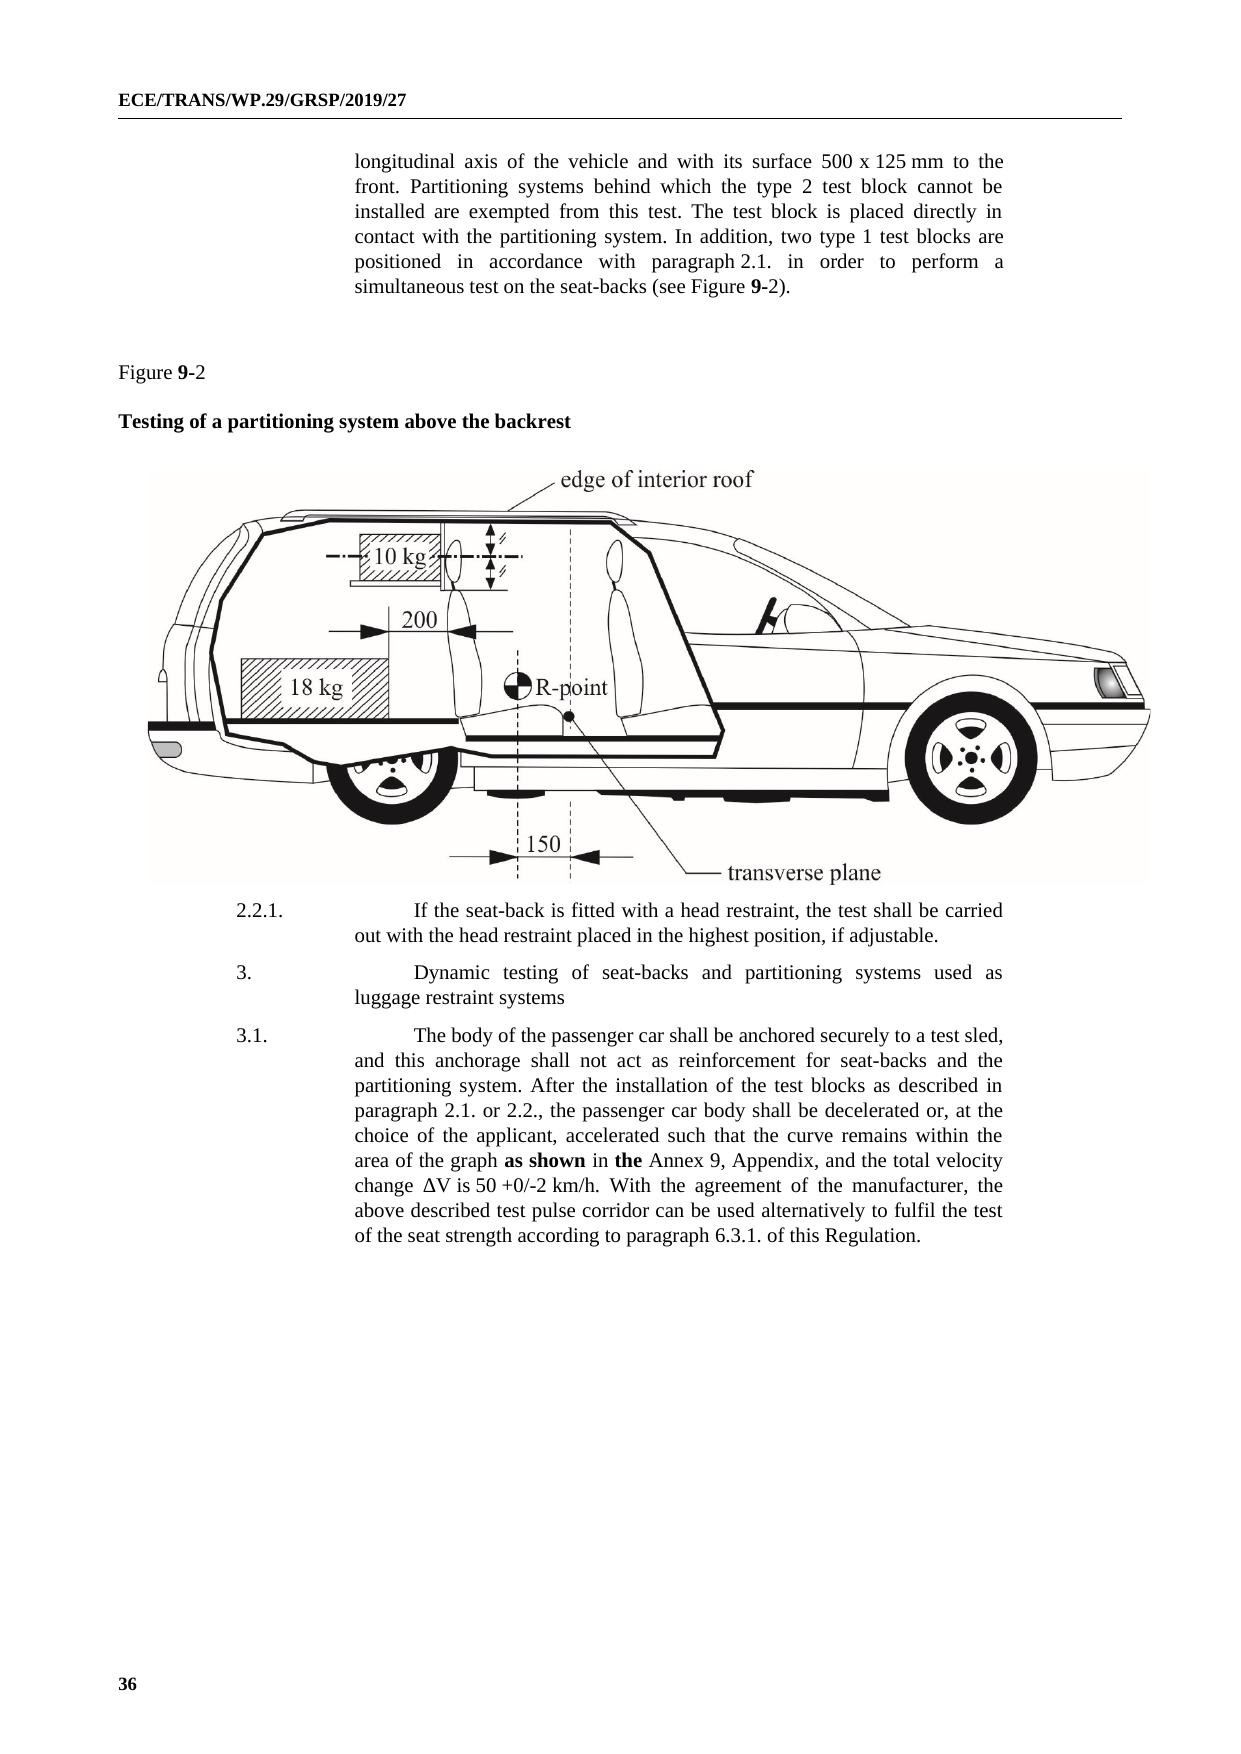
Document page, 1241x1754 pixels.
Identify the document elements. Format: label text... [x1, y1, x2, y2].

picture [147, 470, 1151, 885]
subtitle Testing of a partitioning system above the backrest [118, 409, 1122, 433]
subtitle Figure 9-2 [118, 360, 1122, 384]
text 3.1. The body of the passenger car shall be anchored securely to a test sled, and this anchorage shall not act as reinforcement for seat-backs and the partitioning system. After the installation of the test blocks as described in paragraph 2.1. or 2.2., the passenger car body shall be decelerated or, at the choice of the applicant, accelerated such that the curve remains within the area of the graph as shown in the Annex 9, Appendix, and the total velocity change ΔV is 50 +0/-2 km/h. With the agreement of the manufacturer, the above described test pulse corridor can be used alternatively to fulfil the test of the seat strength according to paragraph 6.3.1. of this Regulation. [236, 1022, 1004, 1247]
text 2.2.1. If the seat-back is fitted with a head restraint, the test shall be carried out with the head restraint placed in the highest position, if adjustable. [236, 897, 1004, 947]
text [354, 148, 1004, 298]
text 3. Dynamic testing of seat-backs and partitioning systems used as luggage restraint systems [236, 959, 1004, 1009]
